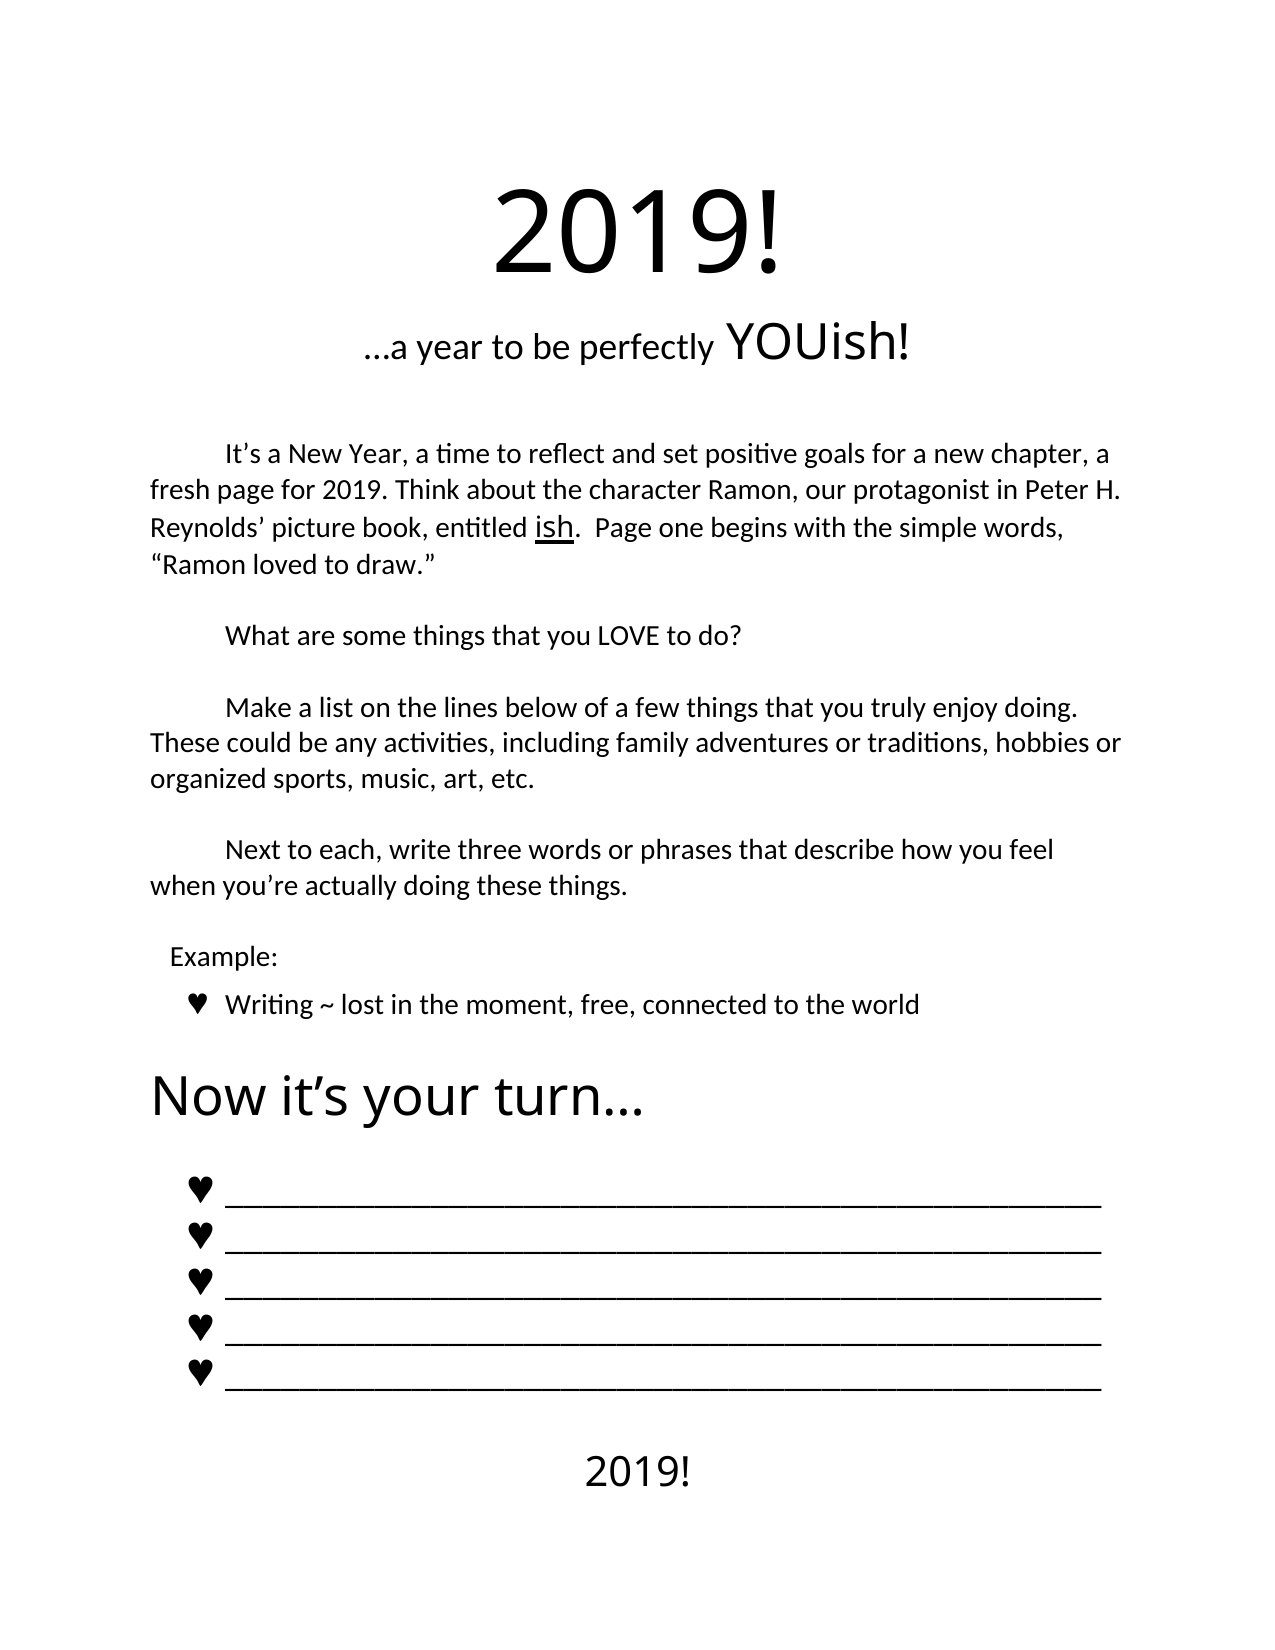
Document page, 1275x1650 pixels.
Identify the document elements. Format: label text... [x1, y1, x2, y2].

list Writing ~ lost in the moment, free, connected to the world [187, 986, 1125, 1022]
text Example: [150, 938, 1125, 974]
text It’s a New Year, a time to reflect and set positive goals for a new chapter, a fresh page for 2019. Think about the character Ramon, our protagonist in Peter H. Reynolds’ picture book, entitled ish. Page one begins with the simple words, “Ramon loved to draw.” [150, 435, 1125, 582]
list _______________________________________________ [187, 1167, 1125, 1213]
text 2019! [150, 1442, 1125, 1499]
list _______________________________________________ [187, 1259, 1125, 1304]
text …a year to be perfectly YOUish! [150, 306, 1125, 374]
text Make a list on the lines below of a few things that you truly enjoy doing. These could be any activities, including family adventures or traditions, hobbies or organized sports, music, art, etc. [150, 689, 1125, 796]
text What are some things that you LOVE to do? [150, 617, 1125, 653]
text Next to each, write three words or phrases that describe how you feel when you’re actually doing these things. [150, 831, 1125, 902]
list _______________________________________________ [187, 1213, 1125, 1259]
list _______________________________________________ [187, 1304, 1125, 1350]
list _______________________________________________ [187, 1350, 1125, 1396]
text 2019! [150, 150, 1125, 306]
text Now it’s your turn… [150, 1058, 1125, 1131]
